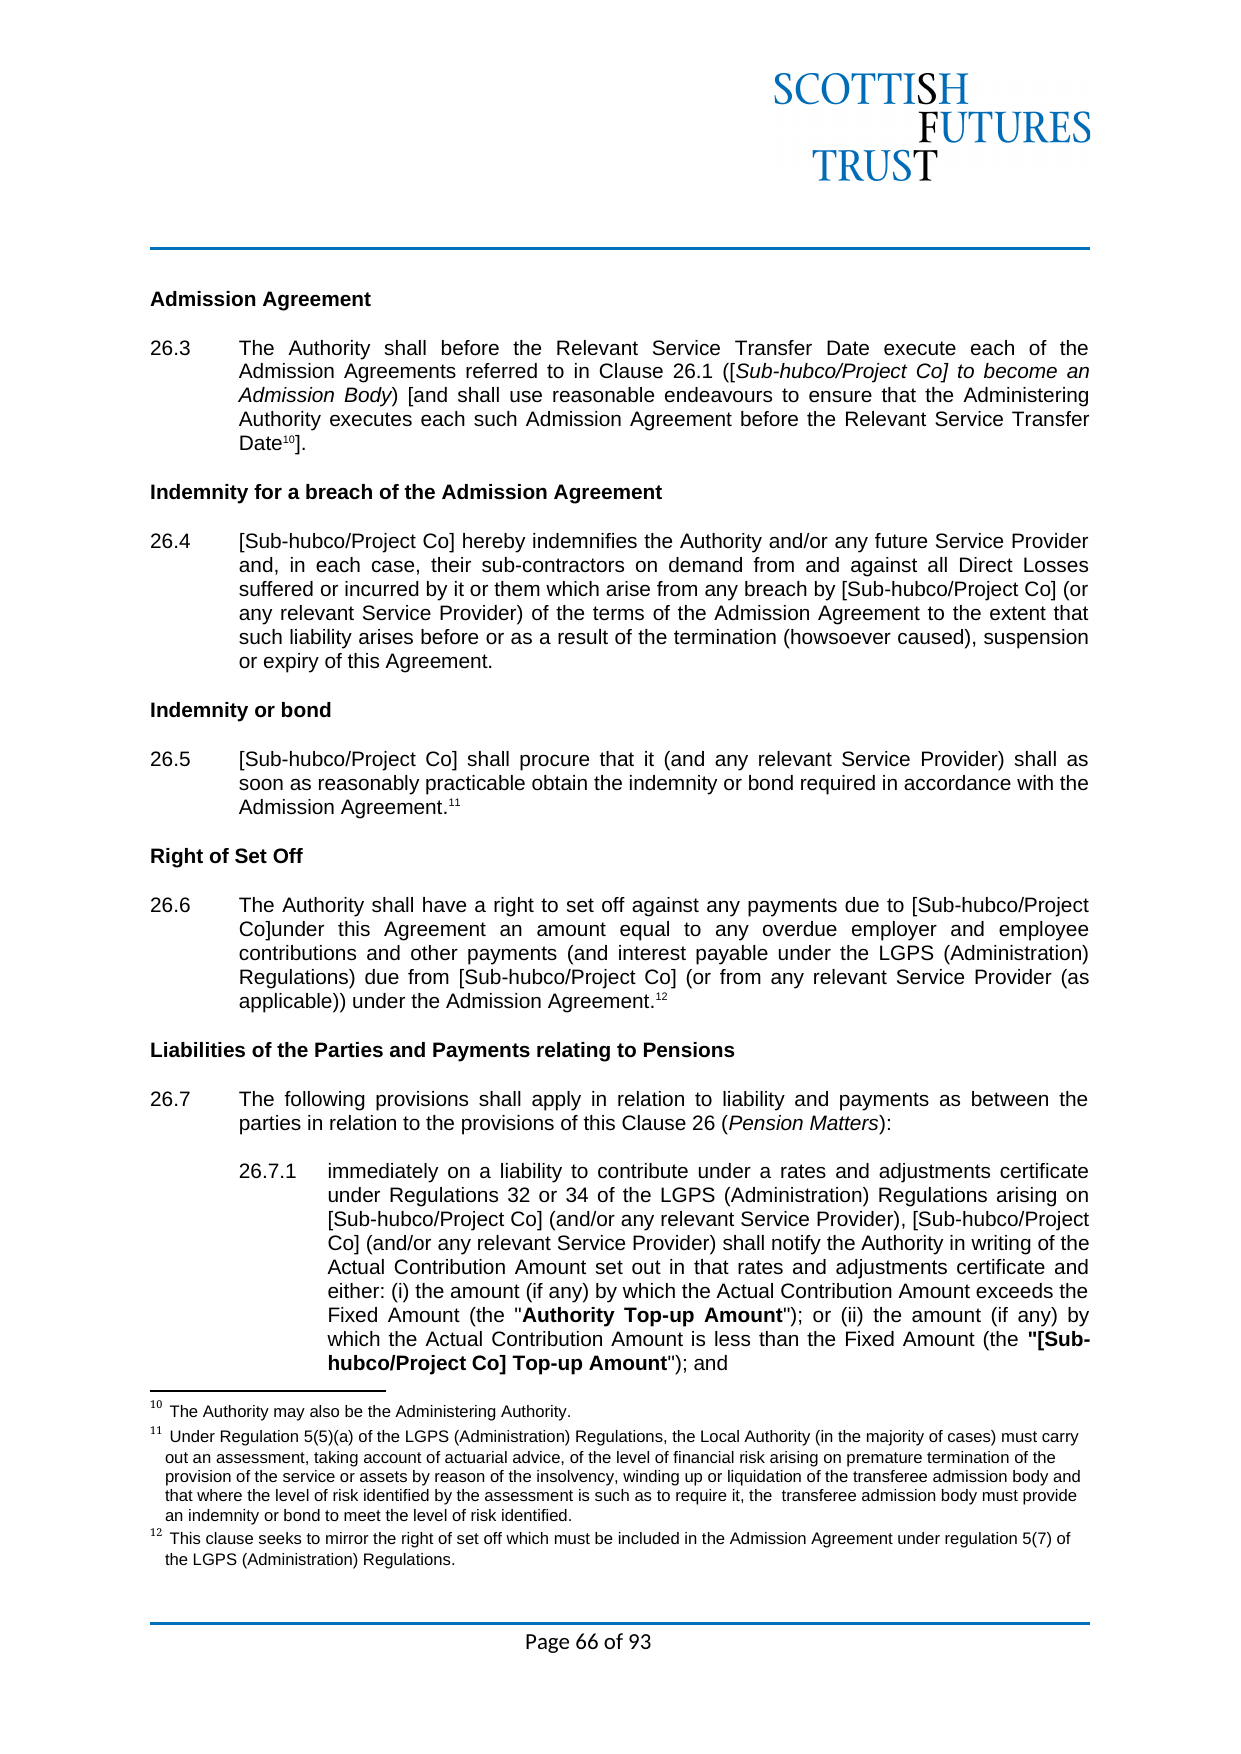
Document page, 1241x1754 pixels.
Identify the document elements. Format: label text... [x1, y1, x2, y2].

picture [774, 73, 1091, 181]
text Indemnity for a breach of the Admission Agreement [150, 480, 1090, 504]
text Admission Agreement [150, 286, 1090, 310]
list [Sub-hubco/Project Co] hereby indemnifies the Authority and/or any future Service Provider and, in each case, their sub-contractors on demand from and against all Direct Losses suffered or incurred by it or them which arise from any breach by [Sub-hubco/Project Co] (or any relevant Service Provider) of the terms of the Admission Agreement to the extent that such liability arises before or as a result of the termination (howsoever caused), suspension or expiry of this Agreement. [150, 529, 1090, 673]
text Right of Set Off [150, 844, 1090, 868]
list The Authority shall have a right to set off against any payments due to [Sub-hubco/Project Co]under this Agreement an amount equal to any overdue employer and employee contributions and other payments (and interest payable under the LGPS (Administration) Regulations) due from [Sub-hubco/Project Co] (or from any relevant Service Provider (as applicable)) under the Admission Agreement. [150, 893, 1090, 1012]
text Liabilities of the Parties and Payments relating to Pensions [150, 1037, 1090, 1061]
list The Authority shall before the Relevant Service Transfer Date execute each of the Admission Agreements referred to in Clause 26.1 ([Sub-hubco/Project Co] to become an Admission Body) [and shall use reasonable endeavours to ensure that the Administering Authority executes each such Admission Agreement before the Relevant Service Transfer Date]. [150, 335, 1090, 455]
list The following provisions shall apply in relation to liability and payments as between the parties in relation to the provisions of this Clause 26 (Pension Matters): [150, 1086, 1090, 1134]
text Indemnity or bond [150, 698, 1090, 722]
list immediately on a liability to contribute under a rates and adjustments certificate under Regulations 32 or 34 of the LGPS (Administration) Regulations arising on [Sub-hubco/Project Co] (and/or any relevant Service Provider), [Sub-hubco/Project Co] (and/or any relevant Service Provider) shall notify the Authority in writing of the Actual Contribution Amount set out in that rates and adjustments certificate and either: (i) the amount (if any) by which the Actual Contribution Amount exceeds the Fixed Amount (the "Authority Top-up Amount"); or (ii) the amount (if any) by which the Actual Contribution Amount is less than the Fixed Amount (the "[Sub-hubco/Project Co] Top-up Amount"); and [239, 1159, 1090, 1375]
list [Sub-hubco/Project Co] shall procure that it (and any relevant Service Provider) shall as soon as reasonably practicable obtain the indemnity or bond required in accordance with the Admission Agreement. [150, 747, 1090, 819]
